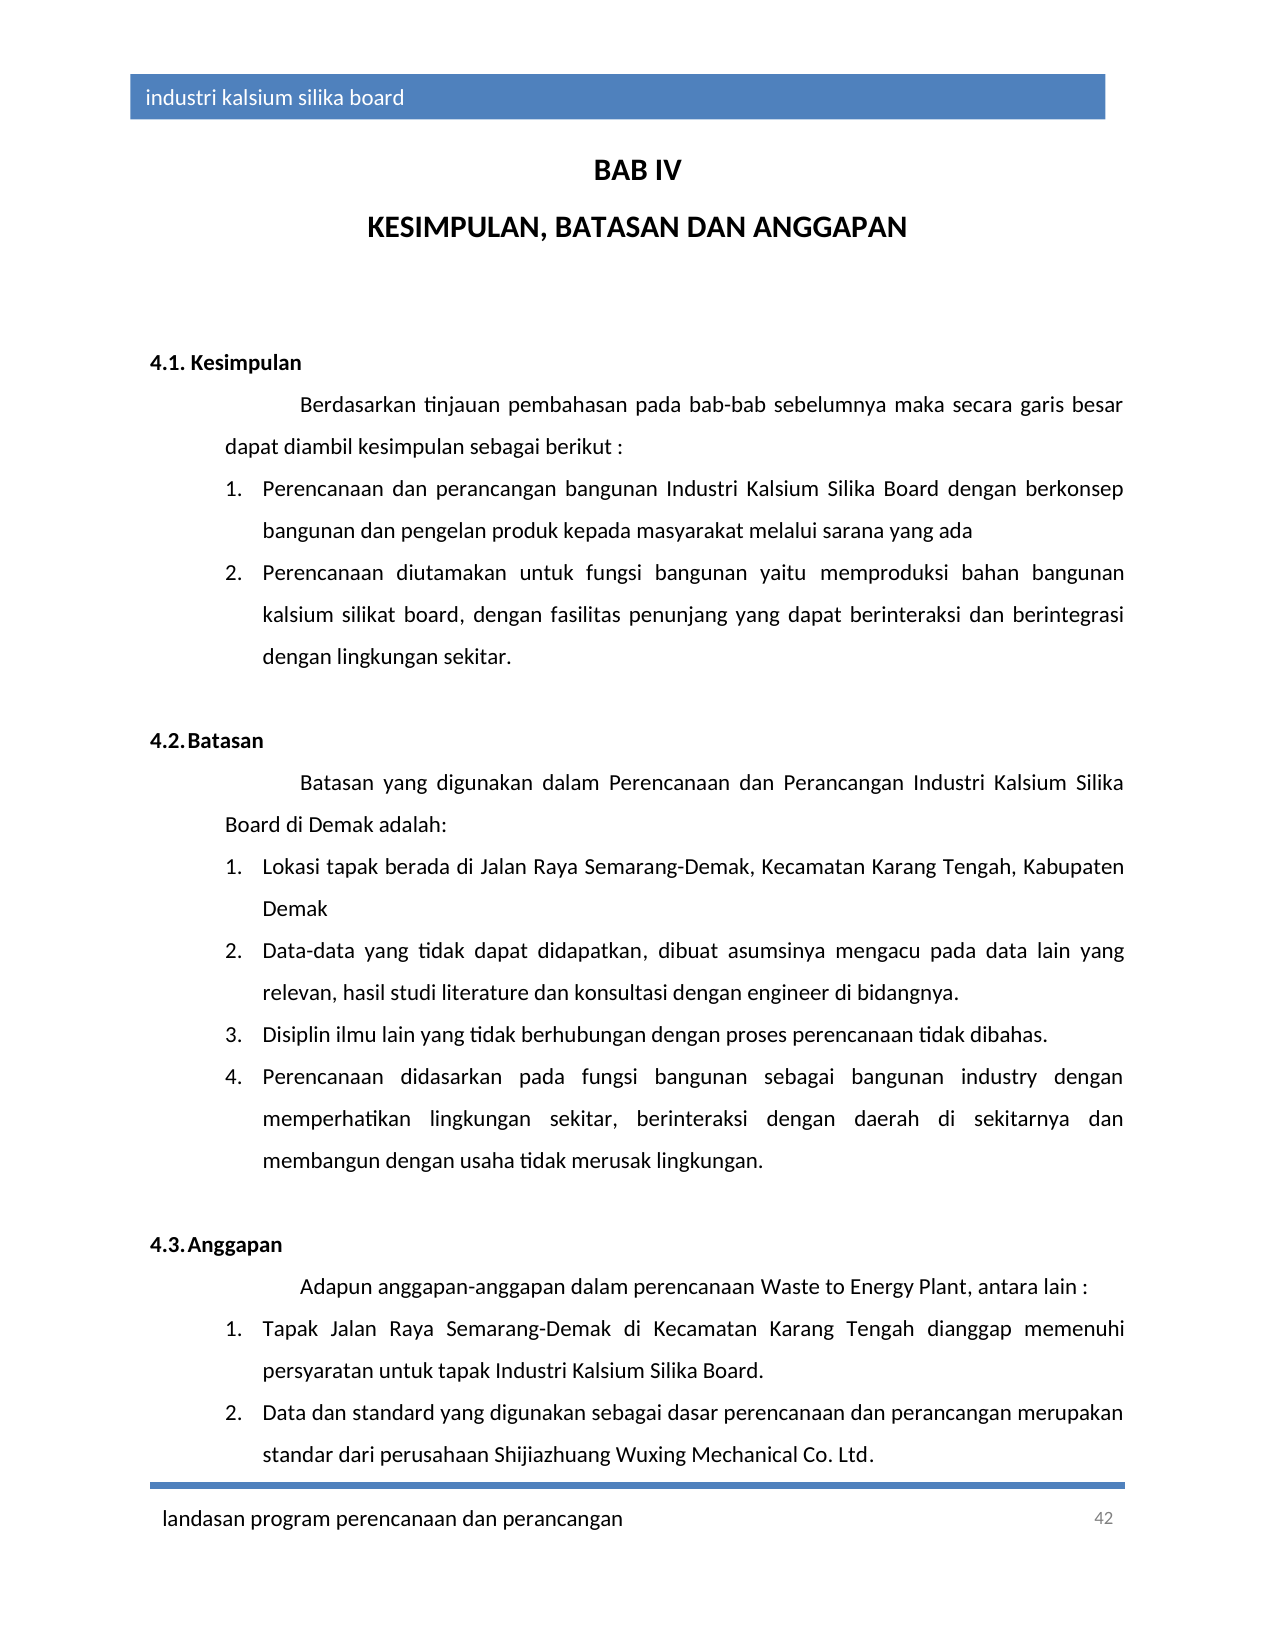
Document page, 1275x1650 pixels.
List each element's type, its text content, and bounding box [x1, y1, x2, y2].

list Lokasi tapak berada di Jalan Raya Semarang-Demak, Kecamatan Karang Tengah, Kabupaten Demak [225, 852, 1125, 922]
text BAB IV [150, 150, 1125, 188]
text Berdasarkan tinjauan pembahasan pada bab-bab sebelumnya maka secara garis besar dapat diambil kesimpulan sebagai berikut : [225, 390, 1125, 460]
text KESIMPULAN, BATASAN DAN ANGGAPAN [150, 207, 1125, 245]
list Batasan yang digunakan dalam Perencanaan dan Perancangan Industri Kalsium Silika Board di Demak adalah: [225, 768, 1125, 838]
list Adapun anggapan-anggapan dalam perencanaan Waste to Energy Plant, antara lain : [231, 1272, 1125, 1300]
list Batasan [150, 726, 1125, 754]
list Disiplin ilmu lain yang tidak berhubungan dengan proses perencanaan tidak dibahas. [225, 1020, 1125, 1048]
list Anggapan [150, 1230, 1125, 1258]
list Perencanaan didasarkan pada fungsi bangunan sebagai bangunan industry dengan memperhatikan lingkungan sekitar, berinteraksi dengan daerah di sekitarnya dan membangun dengan usaha tidak merusak lingkungan. [225, 1062, 1125, 1174]
list Tapak Jalan Raya Semarang-Demak di Kecamatan Karang Tengah dianggap memenuhi persyaratan untuk tapak Industri Kalsium Silika Board. [225, 1314, 1125, 1384]
list Data dan standard yang digunakan sebagai dasar perencanaan dan perancangan merupakan standar dari perusahaan Shijiazhuang Wuxing Mechanical Co. Ltd. [225, 1398, 1125, 1468]
list Perencanaan diutamakan untuk fungsi bangunan yaitu memproduksi bahan bangunan kalsium silikat board, dengan fasilitas penunjang yang dapat berinteraksi dan berintegrasi dengan lingkungan sekitar. [225, 558, 1125, 670]
list Data-data yang tidak dapat didapatkan, dibuat asumsinya mengacu pada data lain yang relevan, hasil studi literature dan konsultasi dengan engineer di bidangnya. [225, 936, 1125, 1006]
text 4.1. Kesimpulan [150, 348, 1125, 376]
list Perencanaan dan perancangan bangunan Industri Kalsium Silika Board dengan berkonsep bangunan dan pengelan produk kepada masyarakat melalui sarana yang ada [225, 474, 1125, 544]
